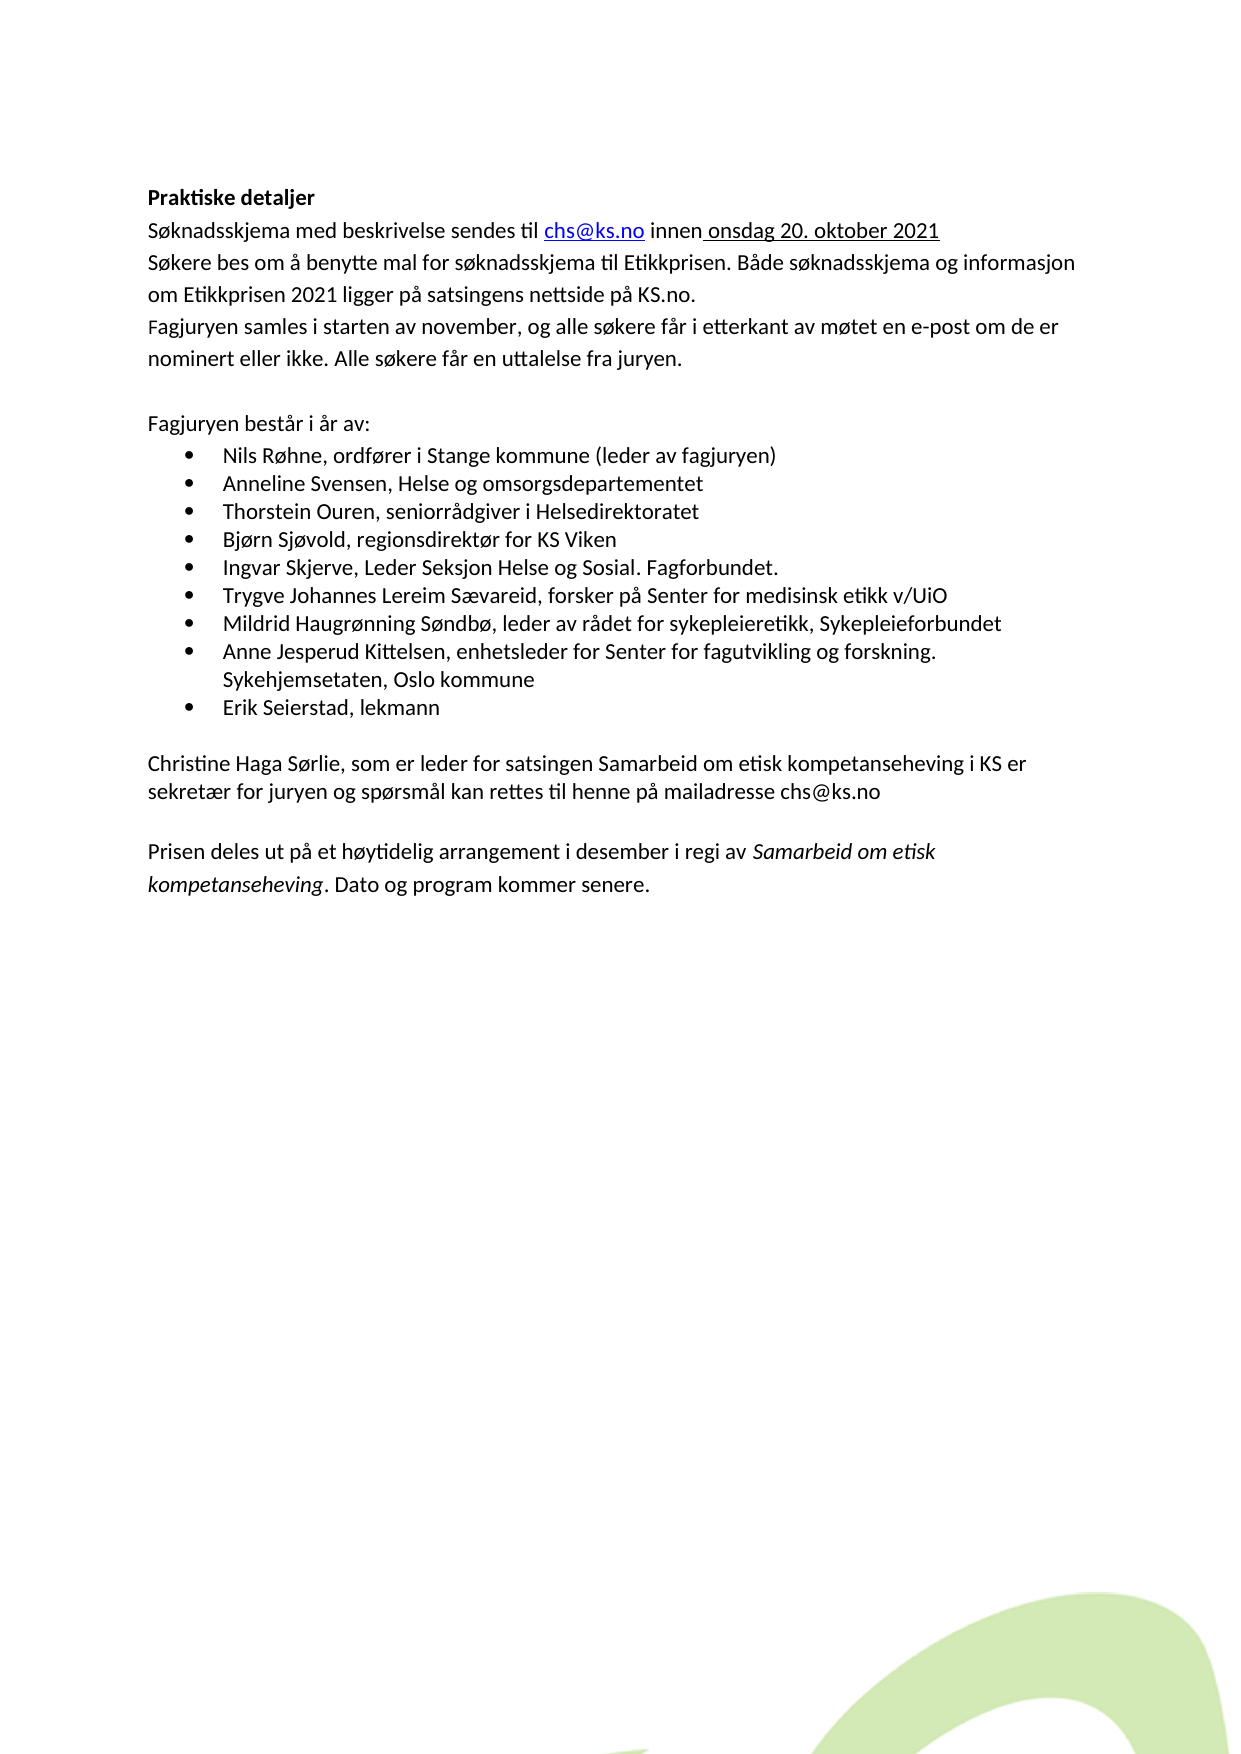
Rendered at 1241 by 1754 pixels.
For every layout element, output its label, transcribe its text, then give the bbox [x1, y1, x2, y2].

text Fagjuryen samles i starten av november, og alle søkere får i etterkant av møtet en e-post om de er nominert eller ikke. Alle søkere får en uttalelse fra juryen. [148, 312, 1093, 372]
list Bjørn Sjøvold, regionsdirektør for KS Viken [185, 525, 1093, 553]
text Fagjuryen består i år av: [148, 409, 1093, 437]
list Ingvar Skjerve, Leder Seksjon Helse og Sosial. Fagforbundet. [185, 553, 1093, 581]
list Anneline Svensen, Helse og omsorgsdepartementet [185, 469, 1093, 497]
list Anne Jesperud Kittelsen, enhetsleder for Senter for fagutvikling og forskning. Sykehjemsetaten, Oslo kommune [185, 637, 1093, 693]
text Christine Haga Sørlie, som er leder for satsingen Samarbeid om etisk kompetanseheving i KS er sekretær for juryen og spørsmål kan rettes til henne på mailadresse chs@ks.no [148, 749, 1093, 805]
text Praktiske detaljer Søknadsskjema med beskrivelse sendes til chs@ks.no innen onsdag 20. oktober 2021 [148, 183, 1093, 244]
list Nils Røhne, ordfører i Stange kommune (leder av fagjuryen) [185, 441, 1093, 469]
text Søkere bes om å benytte mal for søknadsskjema til Etikkprisen. Både søknadsskjema og informasjon om Etikkprisen 2021 ligger på satsingens nettside på KS.no. [148, 248, 1093, 308]
picture [298, 1592, 1241, 1754]
list Erik Seierstad, lekmann [185, 693, 1093, 721]
list Mildrid Haugrønning Søndbø, leder av rådet for sykepleieretikk, Sykepleieforbundet [185, 609, 1093, 637]
list Thorstein Ouren, seniorrådgiver i Helsedirektoratet [185, 497, 1093, 525]
list Trygve Johannes Lereim Sævareid, forsker på Senter for medisinsk etikk v/UiO [185, 581, 1093, 609]
text Prisen deles ut på et høytidelig arrangement i desember i regi av Samarbeid om etisk kompetanseheving. Dato og program kommer senere. [148, 837, 1093, 898]
